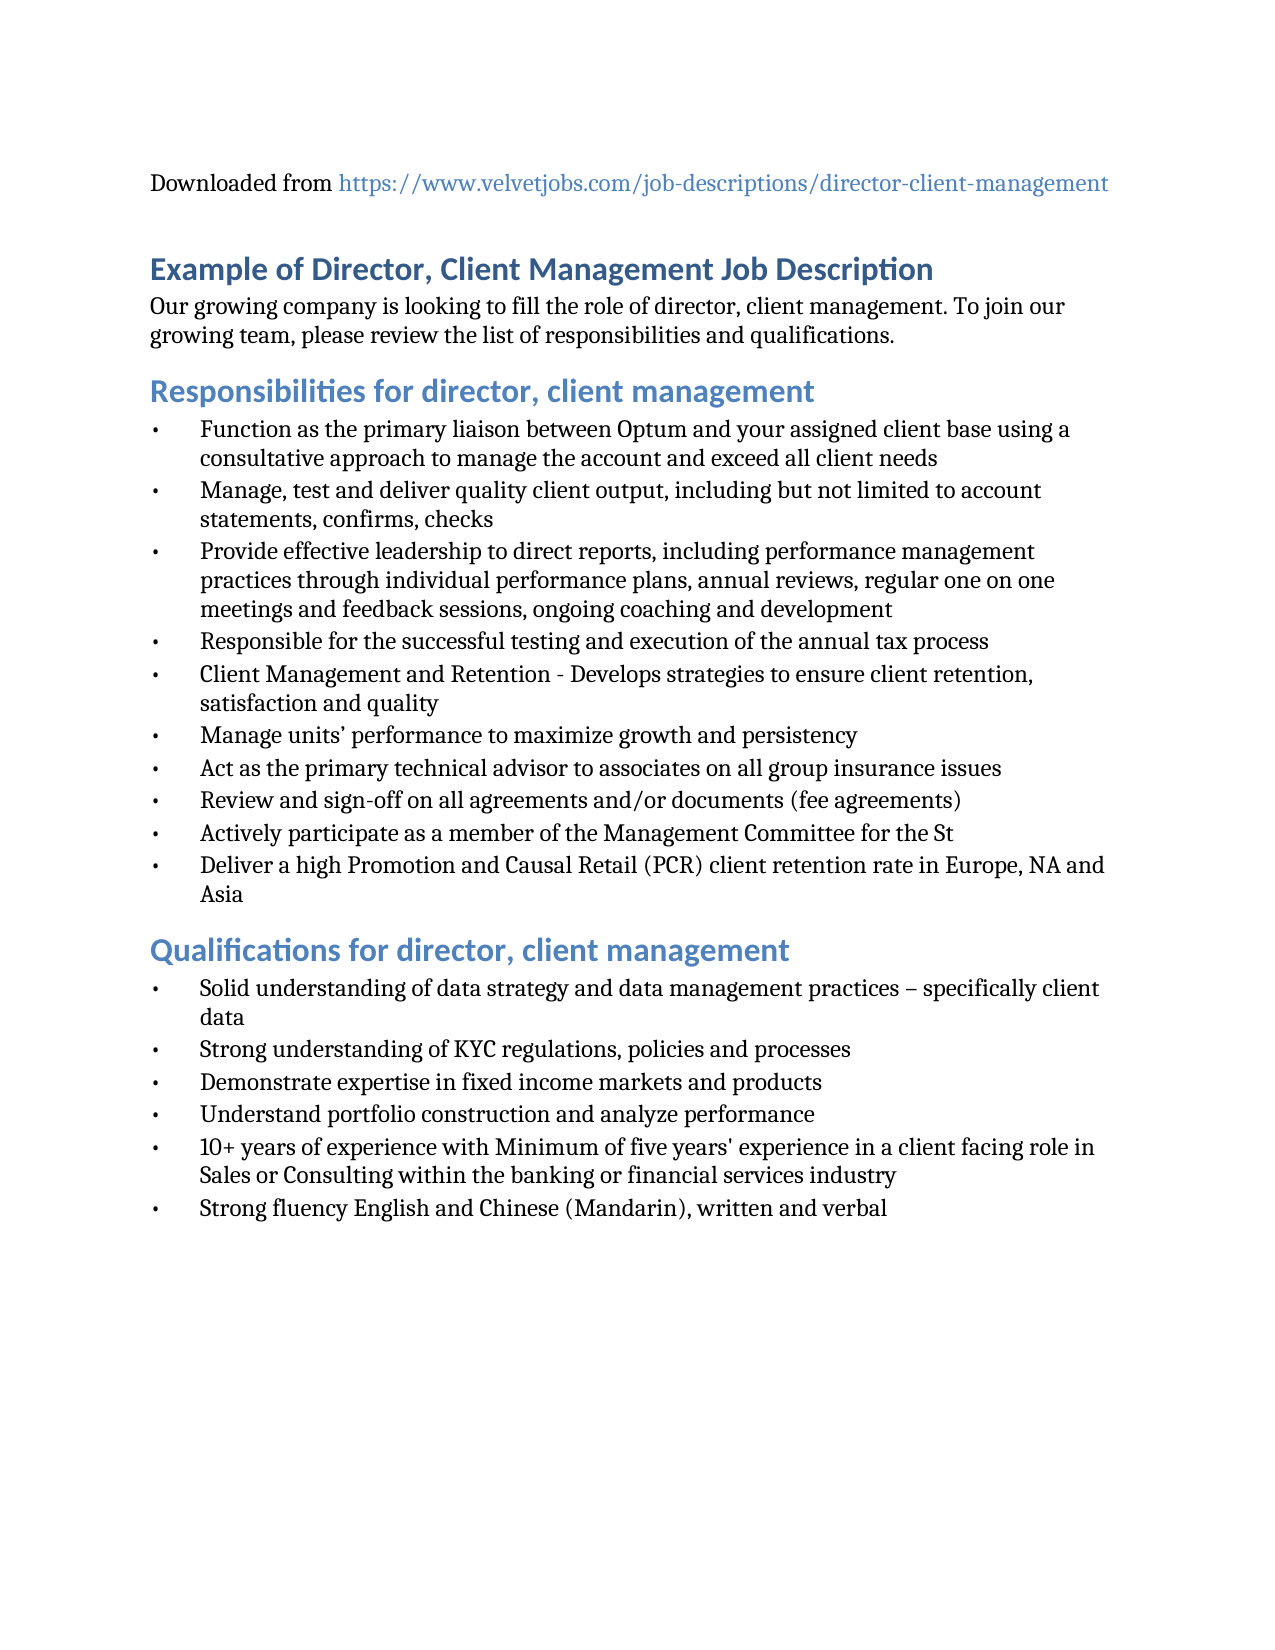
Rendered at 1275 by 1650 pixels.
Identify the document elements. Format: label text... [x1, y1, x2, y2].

list Provide effective leadership to direct reports, including performance management practices through individual performance plans, annual reviews, regular one on one meetings and feedback sessions, ongoing coaching and development [150, 537, 1125, 623]
list Responsible for the successful testing and execution of the annual tax process [150, 627, 1125, 656]
list Act as the primary technical advisor to associates on all group insurance issues [150, 753, 1125, 782]
list Strong fluency English and Chinese (Mandarin), written and verbal [150, 1194, 1125, 1223]
list 10+ years of experience with Minimum of five years' experience in a client facing role in Sales or Consulting within the banking or financial services industry [150, 1133, 1125, 1190]
list Manage, test and deliver quality client output, including but not limited to account statements, confirms, checks [150, 476, 1125, 533]
list Solid understanding of data strategy and data management practices – specifically client data [150, 974, 1125, 1031]
text Our growing company is looking to fill the role of director, client management. To join our growing team, please review the list of responsibilities and qualifications. [150, 292, 1125, 349]
list Function as the primary liaison between Optum and your assigned client base using a consultative approach to manage the account and exceed all client needs [150, 415, 1125, 472]
list Actively participate as a member of the Management Committee for the St [150, 818, 1125, 847]
subtitle Responsibilities for director, client management [150, 370, 1125, 411]
list Manage units’ performance to maximize growth and persistency [150, 721, 1125, 750]
list Strong understanding of KYC regulations, policies and processes [150, 1035, 1125, 1064]
list Review and sign-off on all agreements and/or documents (fee agreements) [150, 786, 1125, 815]
list Demonstrate expertise in fixed income markets and products [150, 1068, 1125, 1096]
list Deliver a high Promotion and Causal Retail (PCR) client retention rate in Europe, NA and Asia [150, 851, 1125, 908]
list Client Management and Retention - Develops strategies to ensure client retention, satisfaction and quality [150, 660, 1125, 717]
list Understand portfolio construction and analyze performance [150, 1100, 1125, 1129]
text Downloaded from https://www.velvetjobs.com/job-descriptions/director-client-management [150, 169, 1125, 197]
subtitle Qualifications for director, client management [150, 929, 1125, 970]
subtitle Example of Director, Client Management Job Description [150, 247, 1125, 288]
